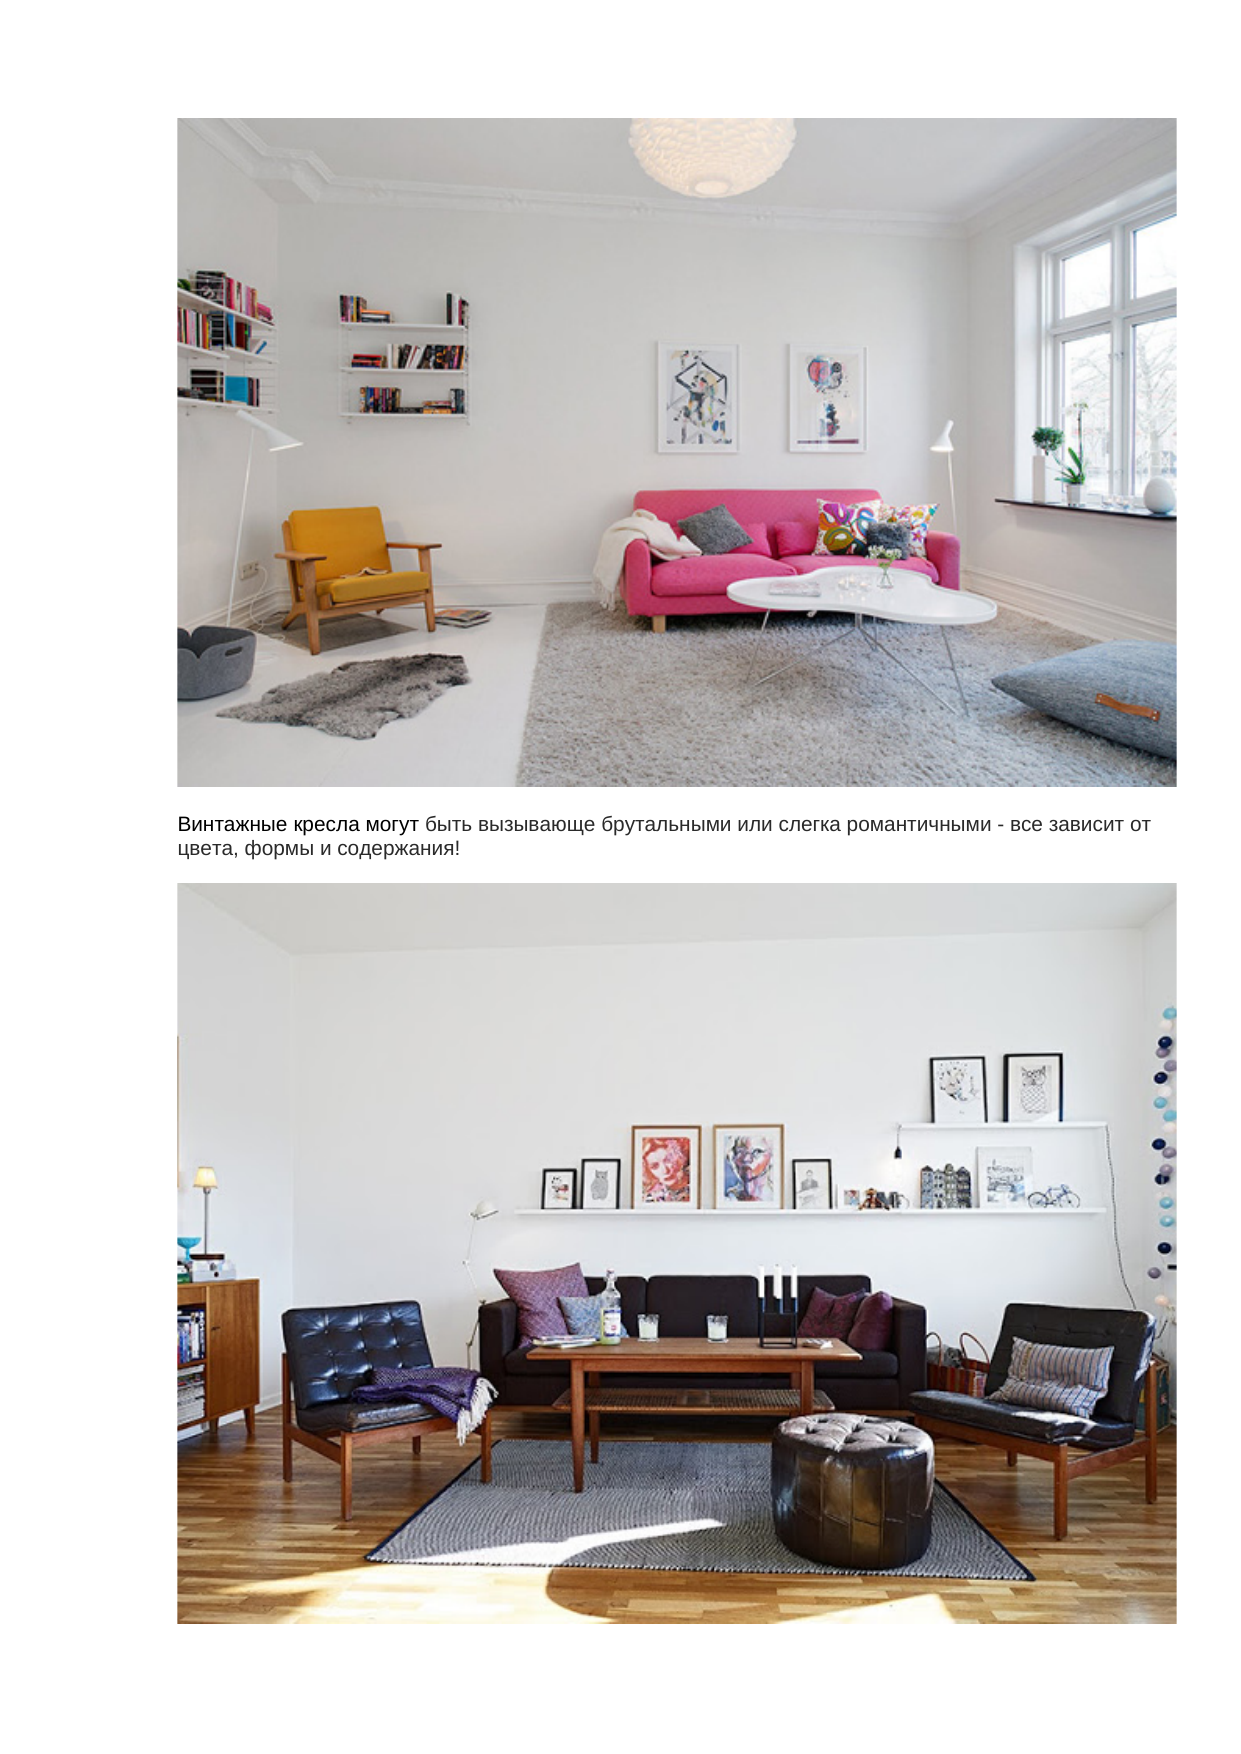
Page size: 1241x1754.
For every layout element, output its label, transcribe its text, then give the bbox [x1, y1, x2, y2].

picture [177, 883, 1177, 1624]
text Винтажные кресла могут быть вызывающе брутальными или слегка романтичными - все зависит от цвета, формы и содержания! [177, 812, 1152, 859]
picture [177, 118, 1177, 787]
